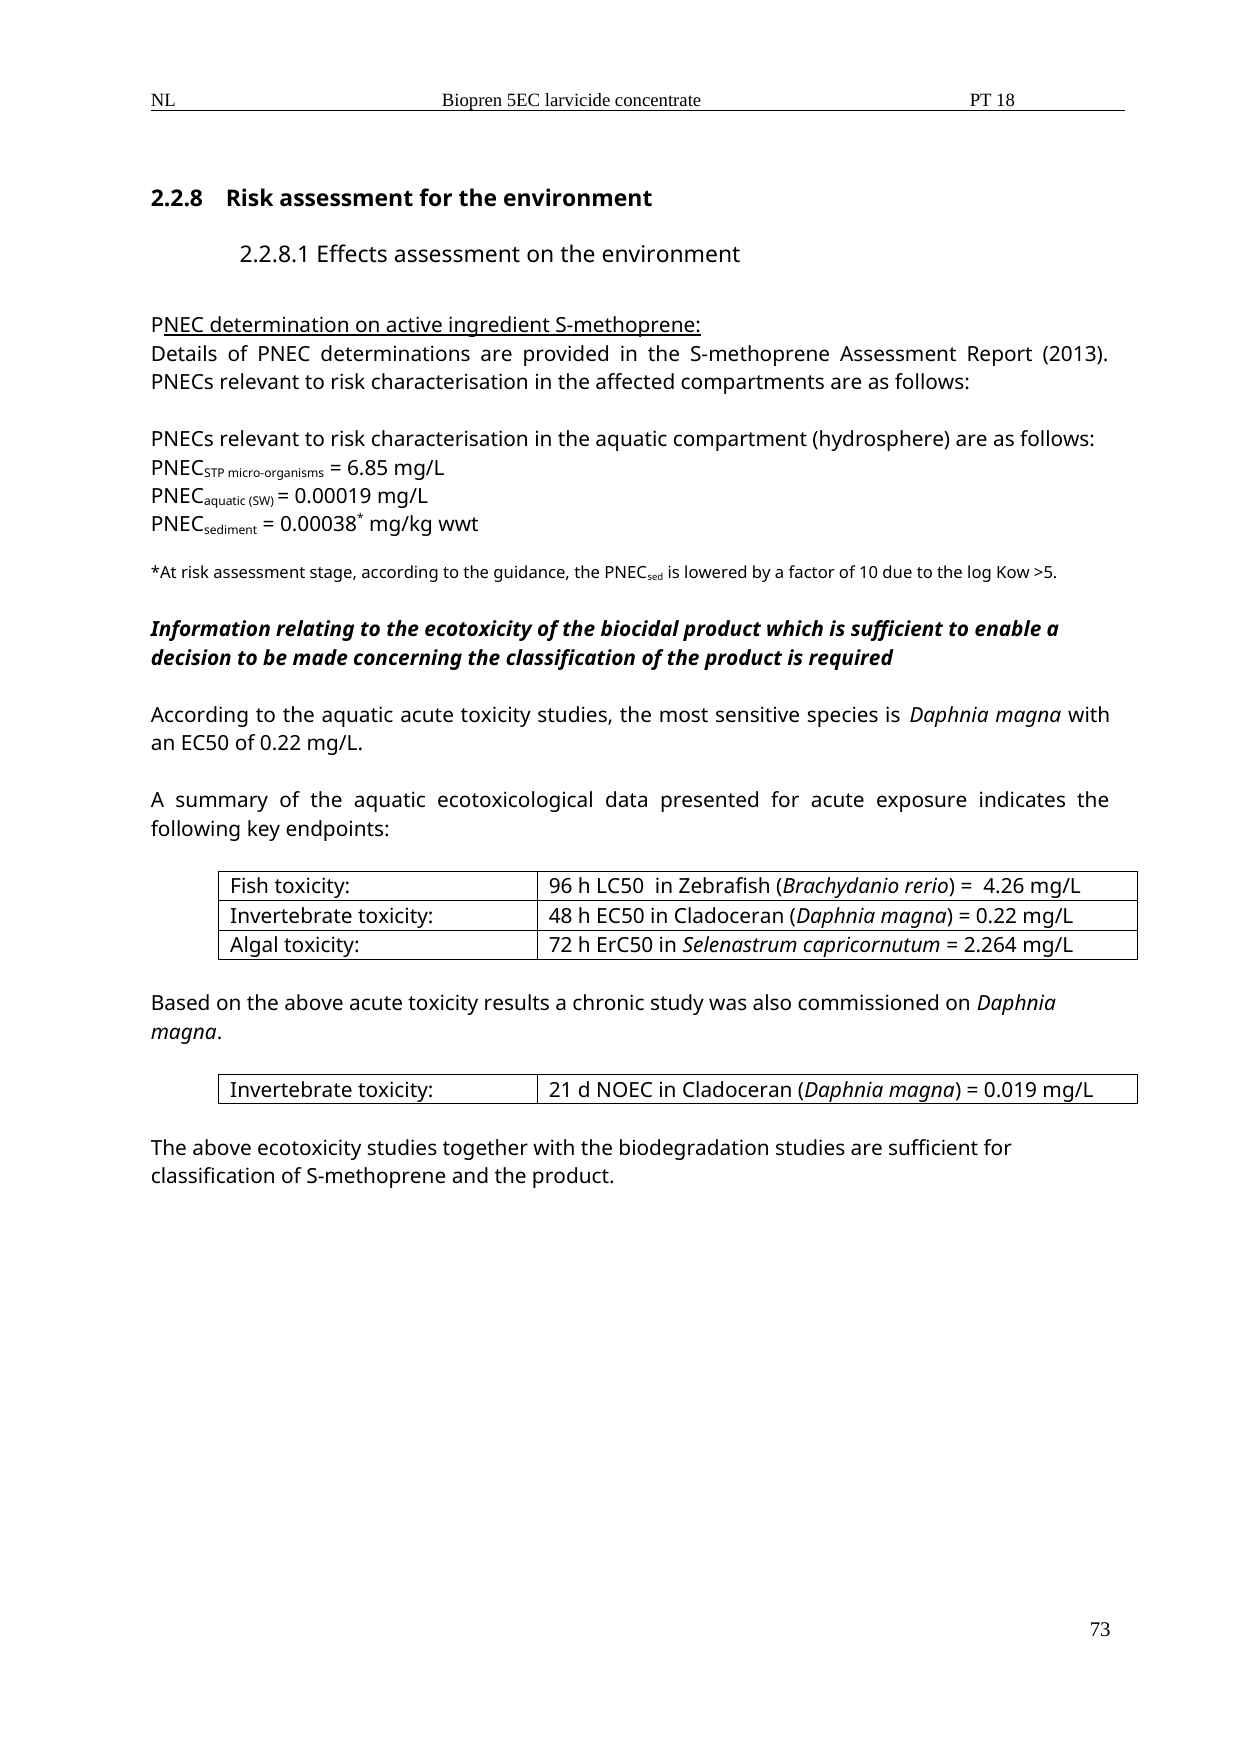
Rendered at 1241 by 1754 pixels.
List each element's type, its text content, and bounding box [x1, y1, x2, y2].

text According to the aquatic acute toxicity studies, the most sensitive species is Daphnia magna with an EC50 of 0.22 mg/L. [151, 700, 1110, 757]
text PNECSTP micro-organisms = 6.85 mg/L [151, 453, 1110, 481]
text PNEC determination on active ingredient S-methoprene: [151, 310, 1110, 339]
table_header Invertebrate toxicity: [219, 1075, 537, 1103]
table_cell Invertebrate toxicity: [219, 901, 537, 929]
text PNECaquatic (SW) = 0.00019 mg/L [151, 481, 1110, 509]
text Information relating to the ecotoxicity of the biocidal product which is sufficient to enable a decision to be made concerning the classification of the product is required [151, 614, 1110, 671]
text The above ecotoxicity studies together with the biodegradation studies are sufficient for classification of S-methoprene and the product. [151, 1133, 1110, 1189]
table_header Fish toxicity: [219, 872, 537, 900]
text PNECs relevant to risk characterisation in the aquatic compartment (hydrosphere) are as follows: [151, 424, 1110, 453]
text Based on the above acute toxicity results a chronic study was also commissioned on Daphnia magna. [151, 988, 1110, 1045]
text Details of PNEC determinations are provided in the S-methoprene Assessment Report (2013). PNECs relevant to risk characterisation in the affected compartments are as follows: [151, 339, 1110, 396]
table_cell 72 h ErC50 in Selenastrum capricornutum = 2.264 mg/L [538, 931, 1137, 959]
subtitle Risk assessment for the environment [151, 182, 1110, 213]
table_cell 48 h EC50 in Cladoceran (Daphnia magna) = 0.22 mg/L [538, 901, 1137, 929]
text A summary of the aquatic ecotoxicological data presented for acute exposure indicates the following key endpoints: [151, 785, 1110, 842]
table_header 21 d NOEC in Cladoceran (Daphnia magna) = 0.019 mg/L [538, 1075, 1137, 1103]
text *At risk assessment stage, according to the guidance, the PNECsed is lowered by a factor of 10 due to the log Kow >5. [151, 561, 1110, 583]
text PNECsediment = 0.00038* mg/kg wwt [151, 509, 1110, 538]
table_header 96 h LC50 in Zebrafish (Brachydanio rerio) = 4.26 mg/L [538, 872, 1137, 900]
subtitle 2.2.8.1 Effects assessment on the environment [239, 238, 1110, 269]
table_cell Algal toxicity: [219, 931, 537, 959]
